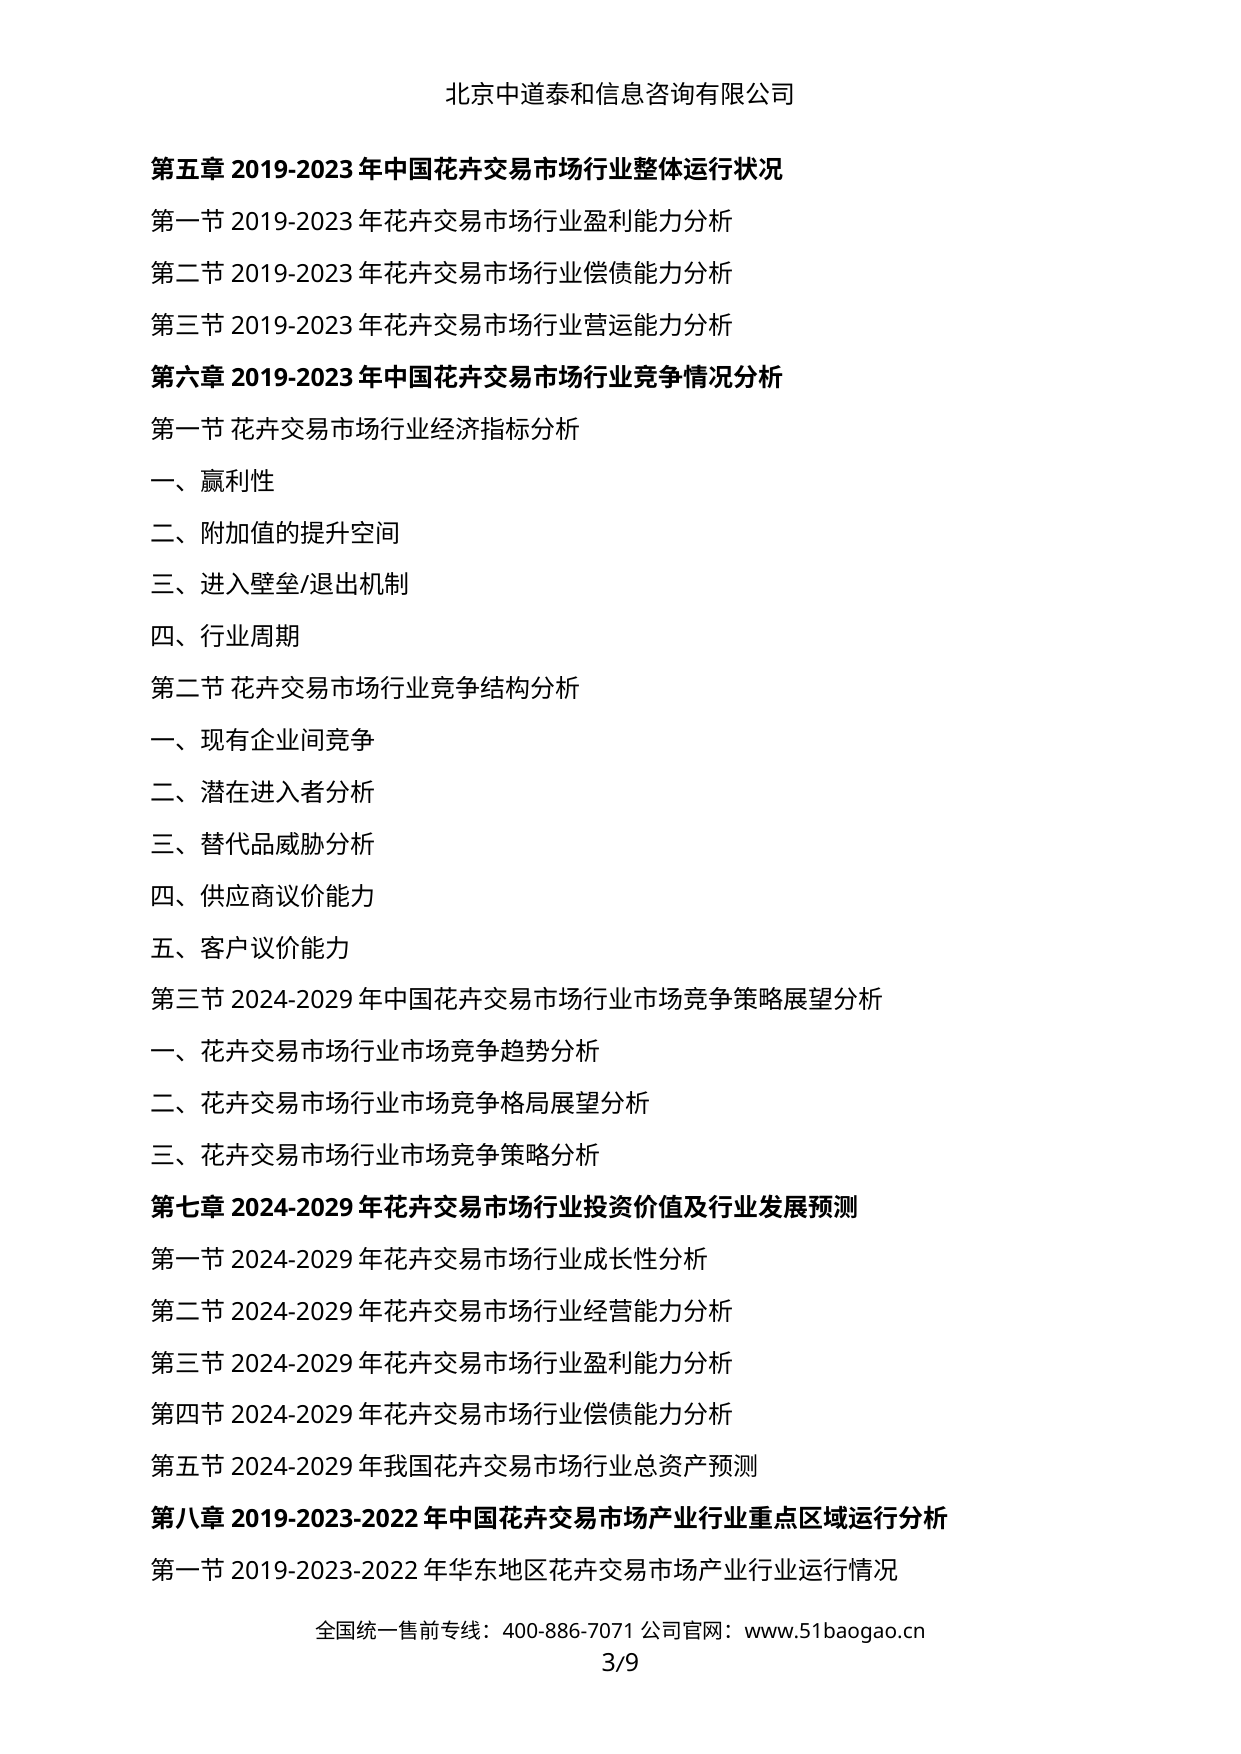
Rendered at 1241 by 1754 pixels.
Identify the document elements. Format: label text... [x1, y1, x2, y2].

text 第五章 2019-2023年中国花卉交易市场行业整体运行状况 [150, 150, 1090, 186]
text 五、客户议价能力 [150, 928, 1090, 964]
text 二、花卉交易市场行业市场竞争格局展望分析 [150, 1084, 1090, 1120]
text 第一节 花卉交易市场行业经济指标分析 [150, 409, 1090, 446]
text 四、行业周期 [150, 617, 1090, 653]
text 三、替代品威胁分析 [150, 824, 1090, 861]
text 第一节 2024-2029年花卉交易市场行业成长性分析 [150, 1239, 1090, 1276]
text 第三节 2024-2029年中国花卉交易市场行业市场竞争策略展望分析 [150, 980, 1090, 1016]
text 第二节 花卉交易市场行业竞争结构分析 [150, 669, 1090, 705]
text 一、花卉交易市场行业市场竞争趋势分析 [150, 1032, 1090, 1068]
text 四、供应商议价能力 [150, 876, 1090, 912]
text 第七章 2024-2029年花卉交易市场行业投资价值及行业发展预测 [150, 1187, 1090, 1224]
text 第二节 2019-2023年花卉交易市场行业偿债能力分析 [150, 254, 1090, 290]
text 第一节 2019-2023-2022年华东地区花卉交易市场产业行业运行情况 [150, 1551, 1090, 1587]
text 第八章 2019-2023-2022年中国花卉交易市场产业行业重点区域运行分析 [150, 1499, 1090, 1535]
text 第五节 2024-2029年我国花卉交易市场行业总资产预测 [150, 1447, 1090, 1483]
text 一、现有企业间竞争 [150, 721, 1090, 757]
text 第三节 2019-2023年花卉交易市场行业营运能力分析 [150, 306, 1090, 342]
text 第四节 2024-2029年花卉交易市场行业偿债能力分析 [150, 1395, 1090, 1431]
text 二、潜在进入者分析 [150, 772, 1090, 809]
text 一、赢利性 [150, 461, 1090, 497]
text 第二节 2024-2029年花卉交易市场行业经营能力分析 [150, 1291, 1090, 1327]
text 第三节 2024-2029年花卉交易市场行业盈利能力分析 [150, 1343, 1090, 1379]
text 三、进入壁垒/退出机制 [150, 565, 1090, 601]
text 第六章 2019-2023年中国花卉交易市场行业竞争情况分析 [150, 357, 1090, 394]
text 第一节 2019-2023年花卉交易市场行业盈利能力分析 [150, 202, 1090, 238]
text 二、附加值的提升空间 [150, 513, 1090, 549]
text 三、花卉交易市场行业市场竞争策略分析 [150, 1136, 1090, 1172]
